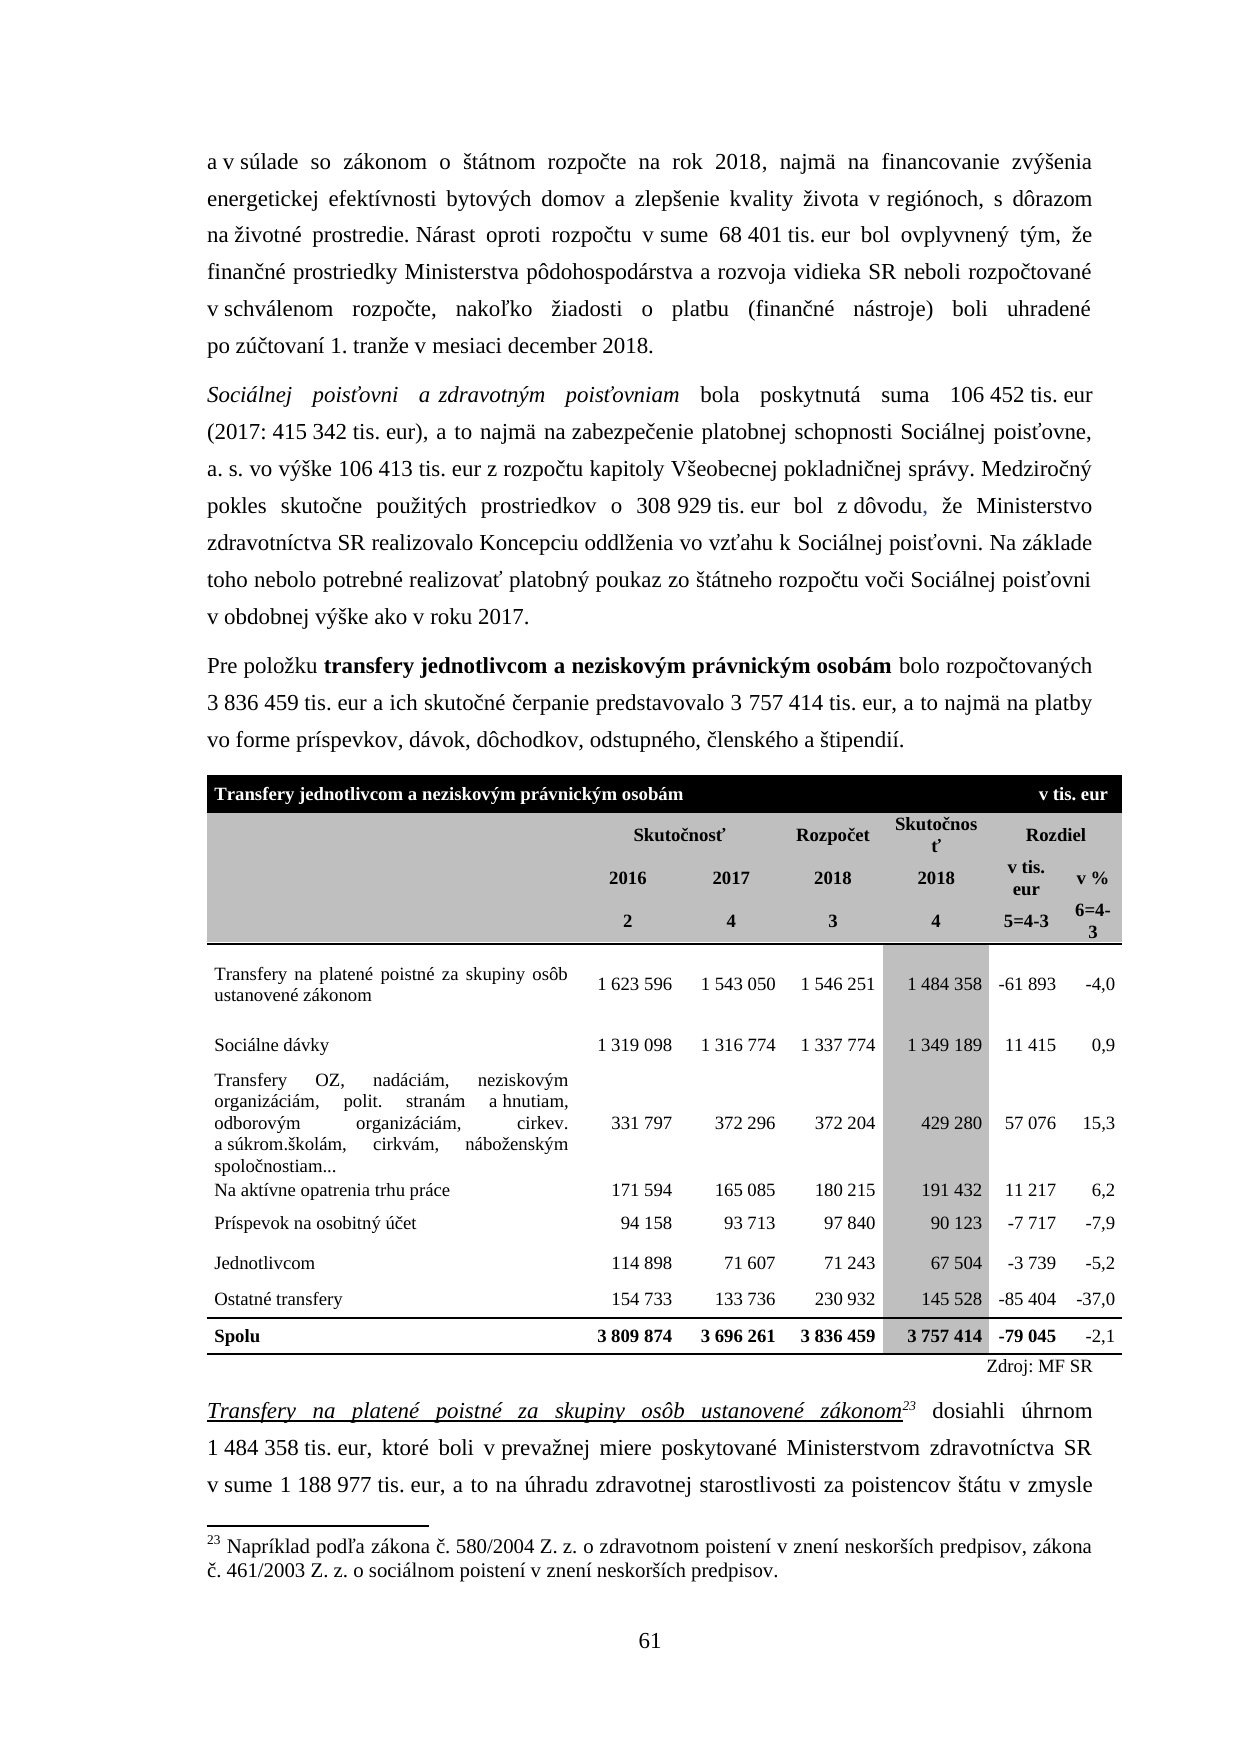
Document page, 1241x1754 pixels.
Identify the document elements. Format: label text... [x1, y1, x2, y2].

text Pre položku transfery jednotlivcom a neziskovým právnickým osobám bolo rozpočtovaných 3 836 459 tis. eur a ich skutočné čerpanie predstavovalo 3 757 414 tis. eur, a to najmä na platby vo forme príspevkov, dávok, dôchodkov, odstupného, členského a štipendií. [207, 652, 1092, 752]
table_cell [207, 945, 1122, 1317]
text Zdroj: MF SR [207, 1355, 1092, 1377]
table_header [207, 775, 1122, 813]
text Sociálnej poisťovni a zdravotným poisťovniam bola poskytnutá suma 106 452 tis. eur (2017: 415 342 tis. eur), a to najmä na zabezpečenie platobnej schopnosti Sociálnej poisťovne, a. s. vo výške 106 413 tis. eur z rozpočtu kapitoly Všeobecnej pokladničnej správy. Medziročný pokles skutočne použitých prostriedkov o 308 929 tis. eur bol z dôvodu, že Ministerstvo zdravotníctva SR realizovalo Koncepciu oddlženia vo vzťahu k Sociálnej poisťovni. Na základe toho nebolo potrebné realizovať platobný poukaz zo štátneho rozpočtu voči Sociálnej poisťovni v obdobnej výške ako v roku 2017. [207, 381, 1092, 629]
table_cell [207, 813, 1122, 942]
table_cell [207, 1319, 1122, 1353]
